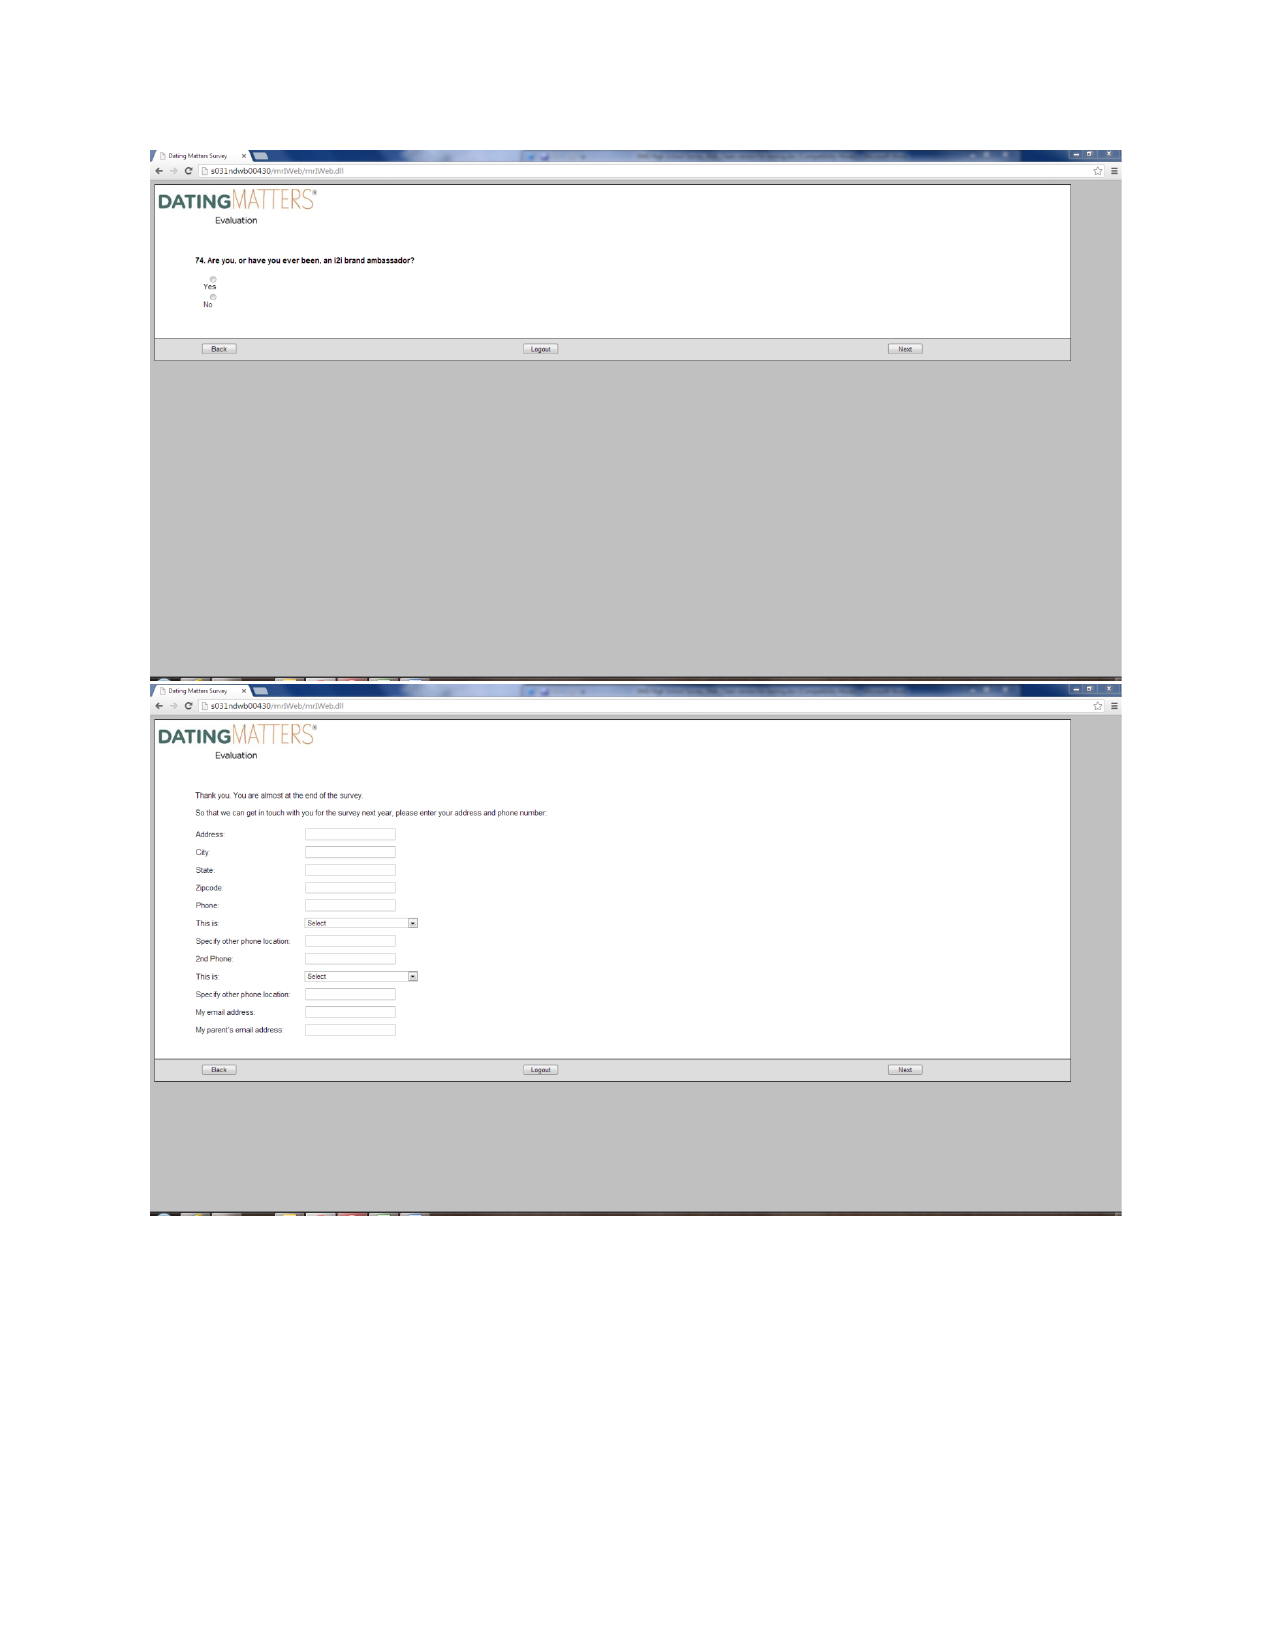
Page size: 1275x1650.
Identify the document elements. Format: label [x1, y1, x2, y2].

picture [150, 684, 1122, 1216]
picture [150, 150, 1122, 681]
